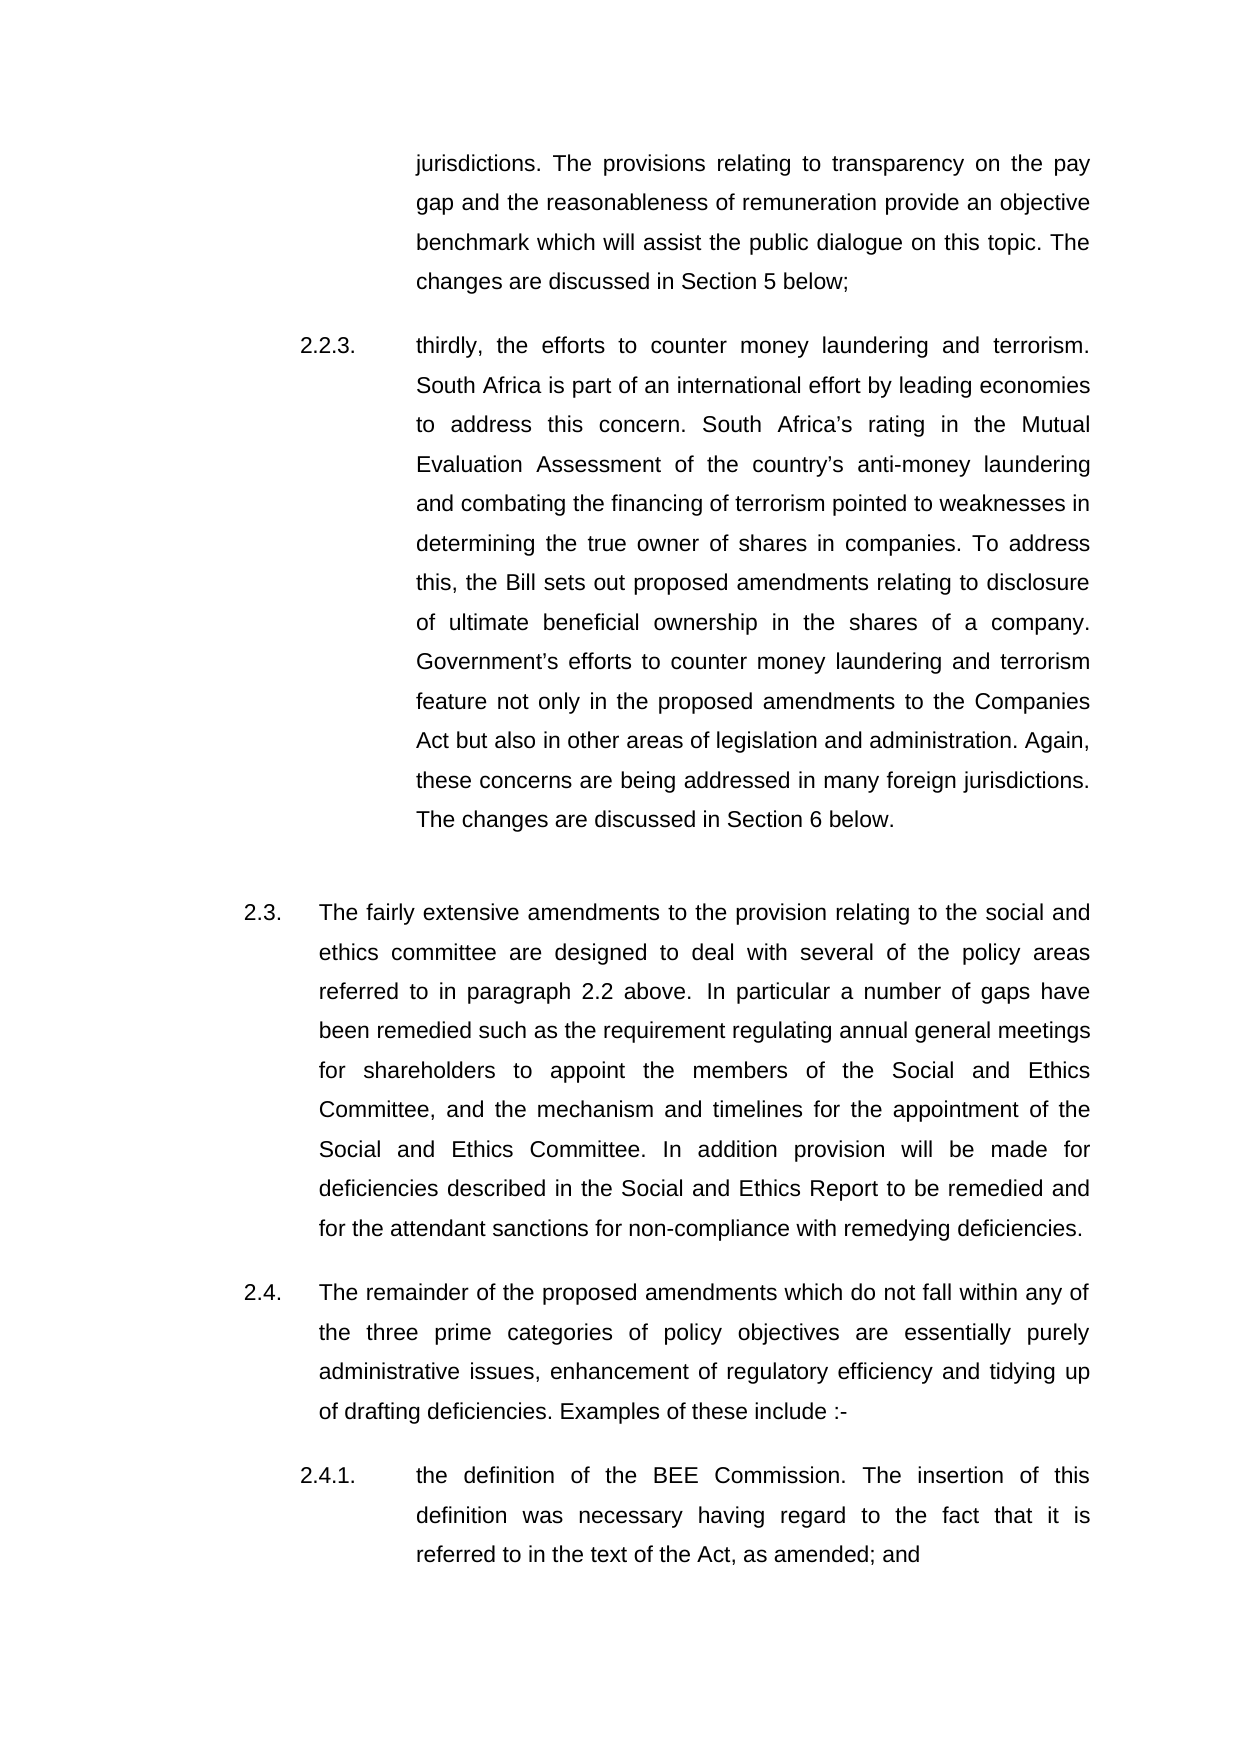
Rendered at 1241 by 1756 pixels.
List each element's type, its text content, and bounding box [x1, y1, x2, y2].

list thirdly, the efforts to counter money laundering and terrorism. South Africa is part of an international effort by leading economies to address this concern. South Africa’s rating in the Mutual Evaluation Assessment of the country’s anti-money laundering and combating the financing of terrorism pointed to weaknesses in determining the true owner of shares in companies. To address this, the Bill sets out proposed amendments relating to disclosure of ultimate beneficial ownership in the shares of a company. Government’s efforts to counter money laundering and terrorism feature not only in the proposed amendments to the Companies Act but also in other areas of legislation and administration. Again, these concerns are being addressed in many foreign jurisdictions. The changes are discussed in Section 6 below. [300, 332, 1091, 833]
list the definition of the BEE Commission. The insertion of this definition was necessary having regard to the fact that it is referred to in the text of the Act, as amended; and [300, 1462, 1091, 1567]
list The fairly extensive amendments to the provision relating to the social and ethics committee are designed to deal with several of the policy areas referred to in paragraph 2.2 above. In particular a number of gaps have been remedied such as the requirement regulating annual general meetings for shareholders to appoint the members of the Social and Ethics Committee, and the mechanism and timelines for the appointment of the Social and Ethics Committee. In addition provision will be made for deficiencies described in the Social and Ethics Report to be remedied and for the attendant sanctions for non-compliance with remedying deficiencies. [244, 899, 1091, 1241]
list The remainder of the proposed amendments which do not fall within any of the three prime categories of policy objectives are essentially purely administrative issues, enhancement of regulatory efficiency and tidying up of drafting deficiencies. Examples of these include :- [244, 1279, 1090, 1424]
text jurisdictions. The provisions relating to transparency on the pay gap and the reasonableness of remuneration provide an objective benchmark which will assist the public dialogue on this topic. The changes are discussed in Section 5 below; [416, 150, 1091, 294]
